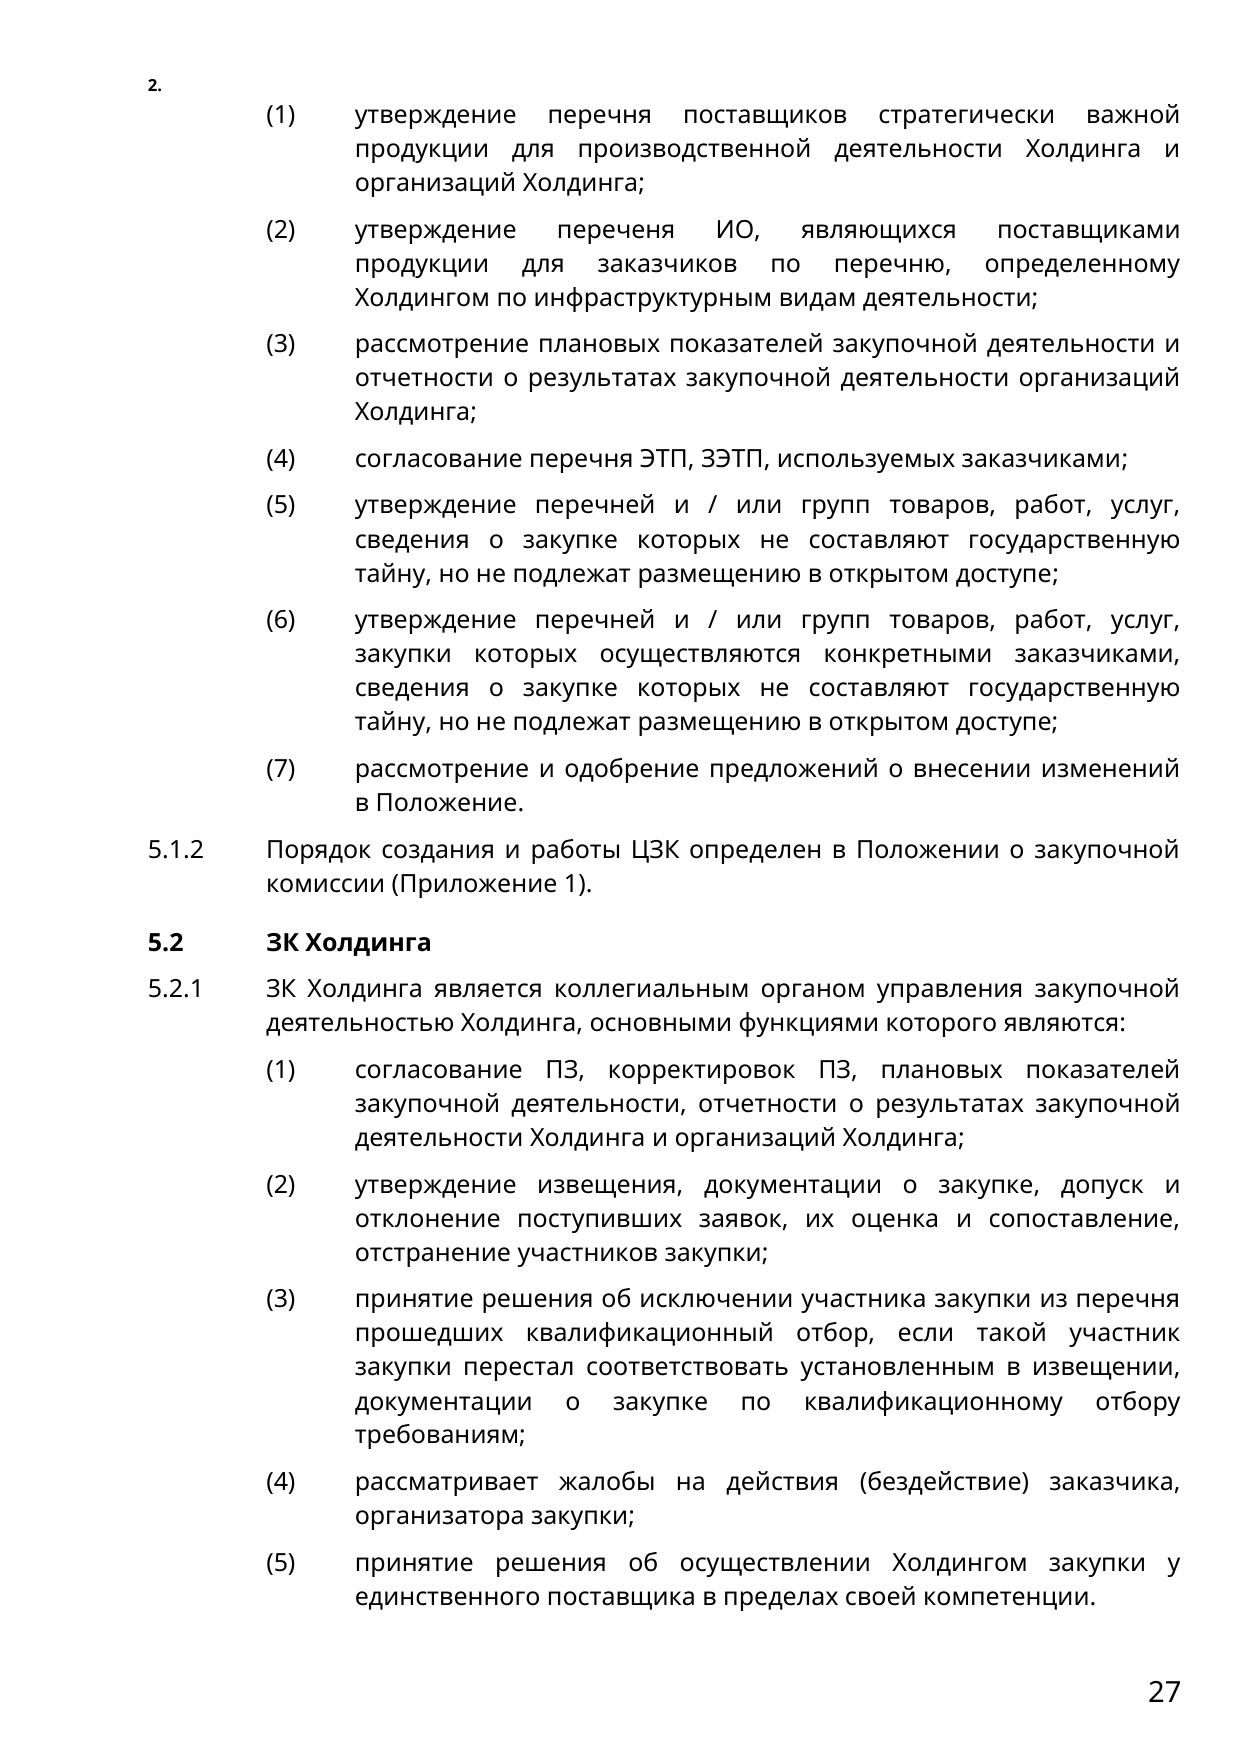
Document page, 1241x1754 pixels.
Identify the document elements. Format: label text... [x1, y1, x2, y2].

list утверждение перечней и / или групп товаров, работ, услуг, закупки которых осуществляются конкретными заказчиками, сведения о закупке которых не составляют государственную тайну, но не подлежат размещению в открытом доступе; [266, 602, 1181, 738]
list утверждение переченя ИО, являющихся поставщиками продукции для заказчиков по перечню, определенному Холдингом по инфраструктурным видам деятельности; [266, 211, 1181, 313]
list согласование перечня ЭТП, ЗЭТП, используемых заказчиками; [266, 441, 1181, 475]
list утверждение перечня поставщиков стратегически важной продукции для производственной деятельности Холдинга и организаций Холдинга; [266, 97, 1181, 199]
list принятие решения об осуществлении Холдингом закупки у единственного поставщика в пределах своей компетенции. [266, 1544, 1181, 1612]
list рассмотрение плановых показателей закупочной деятельности и отчетности о результатах закупочной деятельности организаций Холдинга; [266, 326, 1181, 428]
list согласование ПЗ, корректировок ПЗ, плановых показателей закупочной деятельности, отчетности о результатах закупочной деятельности Холдинга и организаций Холдинга; [266, 1052, 1181, 1154]
list рассматривает жалобы на действия (бездействие) заказчика, организатора закупки; [266, 1464, 1181, 1532]
list утверждение извещения, документации о закупке, допуск и отклонение поступивших заявок, их оценка и сопоставление, отстранение участников закупки; [266, 1166, 1181, 1268]
list ЗК Холдинга является коллегиальным органом управления закупочной деятельностью Холдинга, основными функциями которого являются: [148, 971, 1181, 1039]
list ЗК Холдинга [148, 924, 1181, 958]
list утверждение перечней и / или групп товаров, работ, услуг, сведения о закупке которых не составляют государственную тайну, но не подлежат размещению в открытом доступе; [266, 487, 1181, 589]
list Порядок создания и работы ЦЗК определен в Положении о закупочной комиссии (Приложение 1). [148, 831, 1181, 899]
list рассмотрение и одобрение предложений о внесении изменений в Положение. [266, 751, 1181, 819]
list принятие решения об исключении участника закупки из перечня прошедших квалификационный отбор, если такой участник закупки перестал соответствовать установленным в извещении, документации о закупке по квалификационному отбору требованиям; [266, 1281, 1181, 1451]
